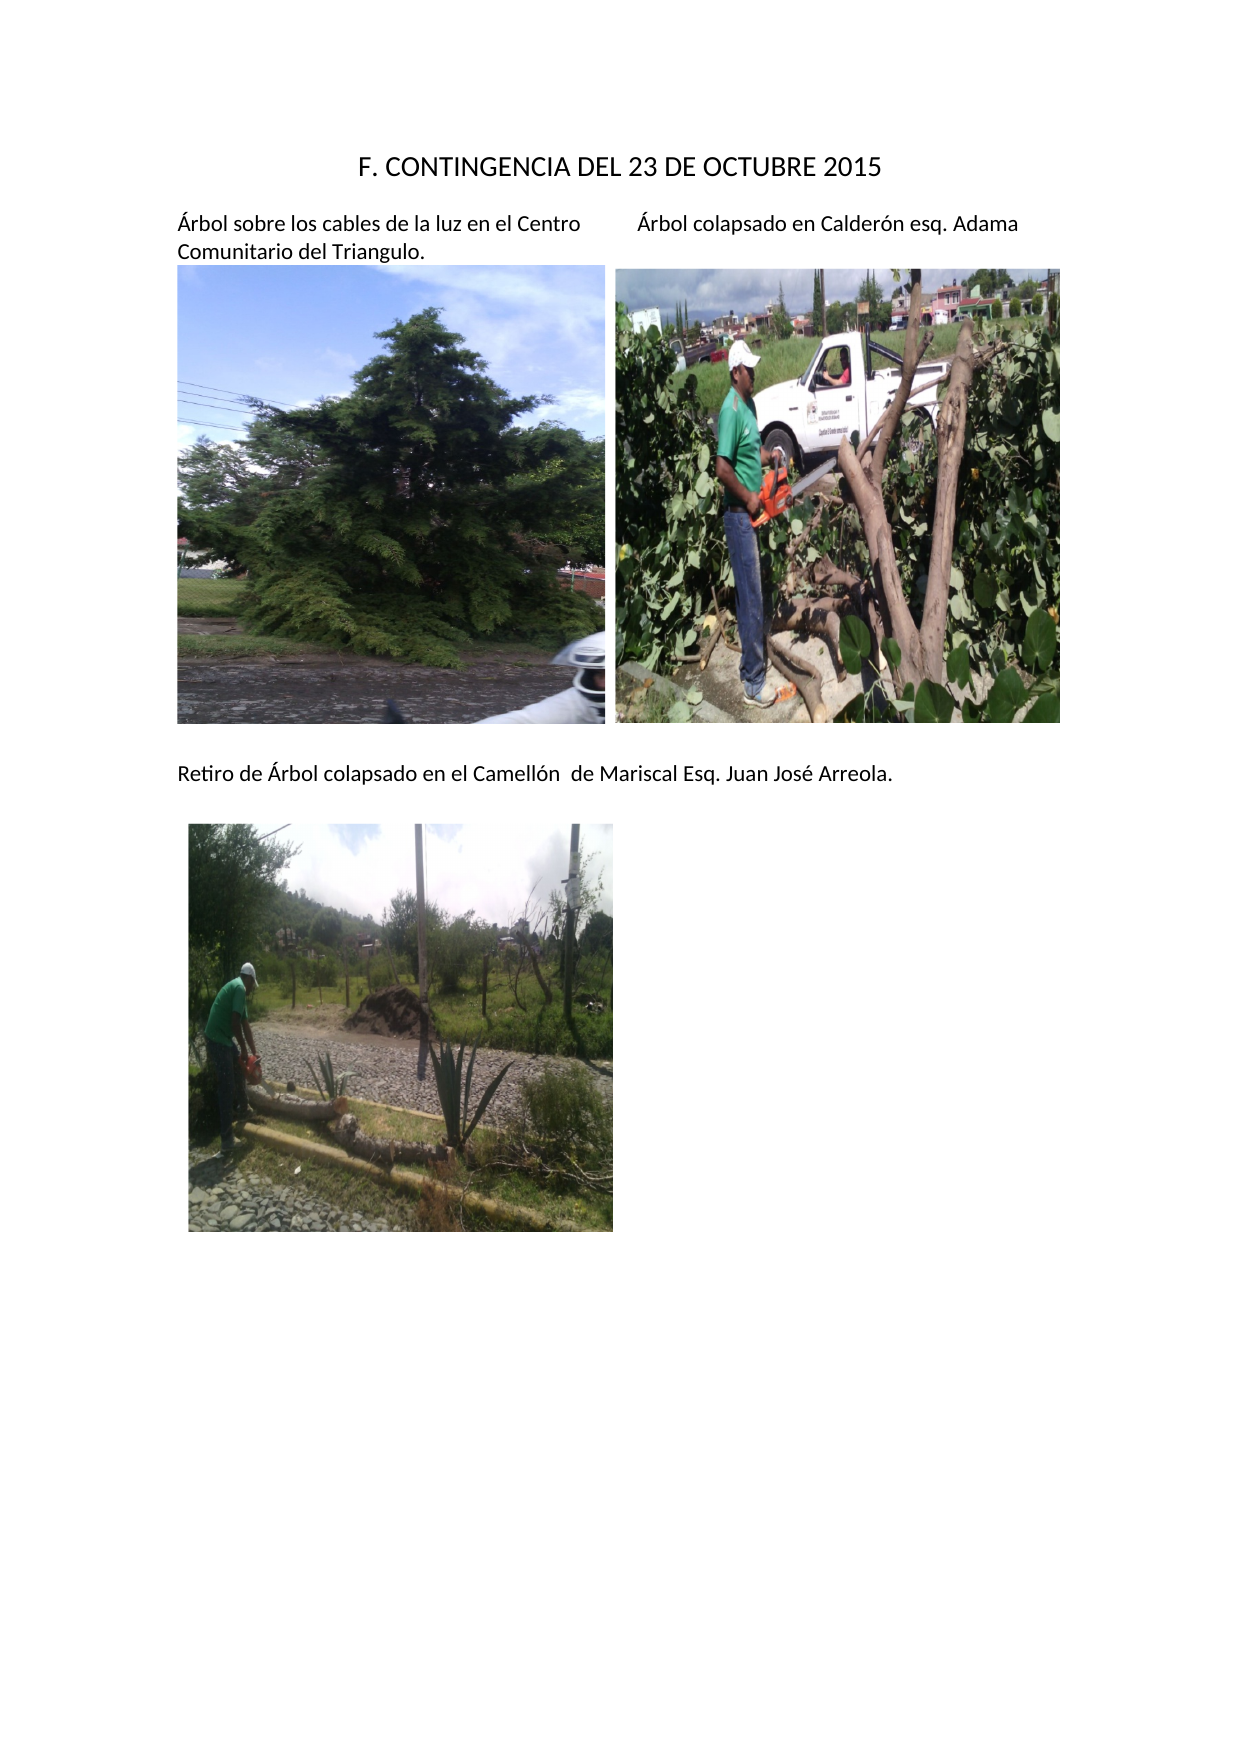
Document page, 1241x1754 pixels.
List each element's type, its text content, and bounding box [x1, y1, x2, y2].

text Árbol sobre los cables de la luz en el Centro Árbol colapsado en Calderón esq. Adama [177, 209, 1063, 237]
text F. CONTINGENCIA DEL 23 DE OCTUBRE 2015 [177, 148, 1063, 183]
picture [616, 269, 1060, 723]
picture [177, 265, 606, 724]
picture [189, 824, 613, 1232]
text Comunitario del Triangulo. [177, 237, 1063, 265]
text Retiro de Árbol colapsado en el Camellón de Mariscal Esq. Juan José Arreola. [177, 759, 1063, 788]
